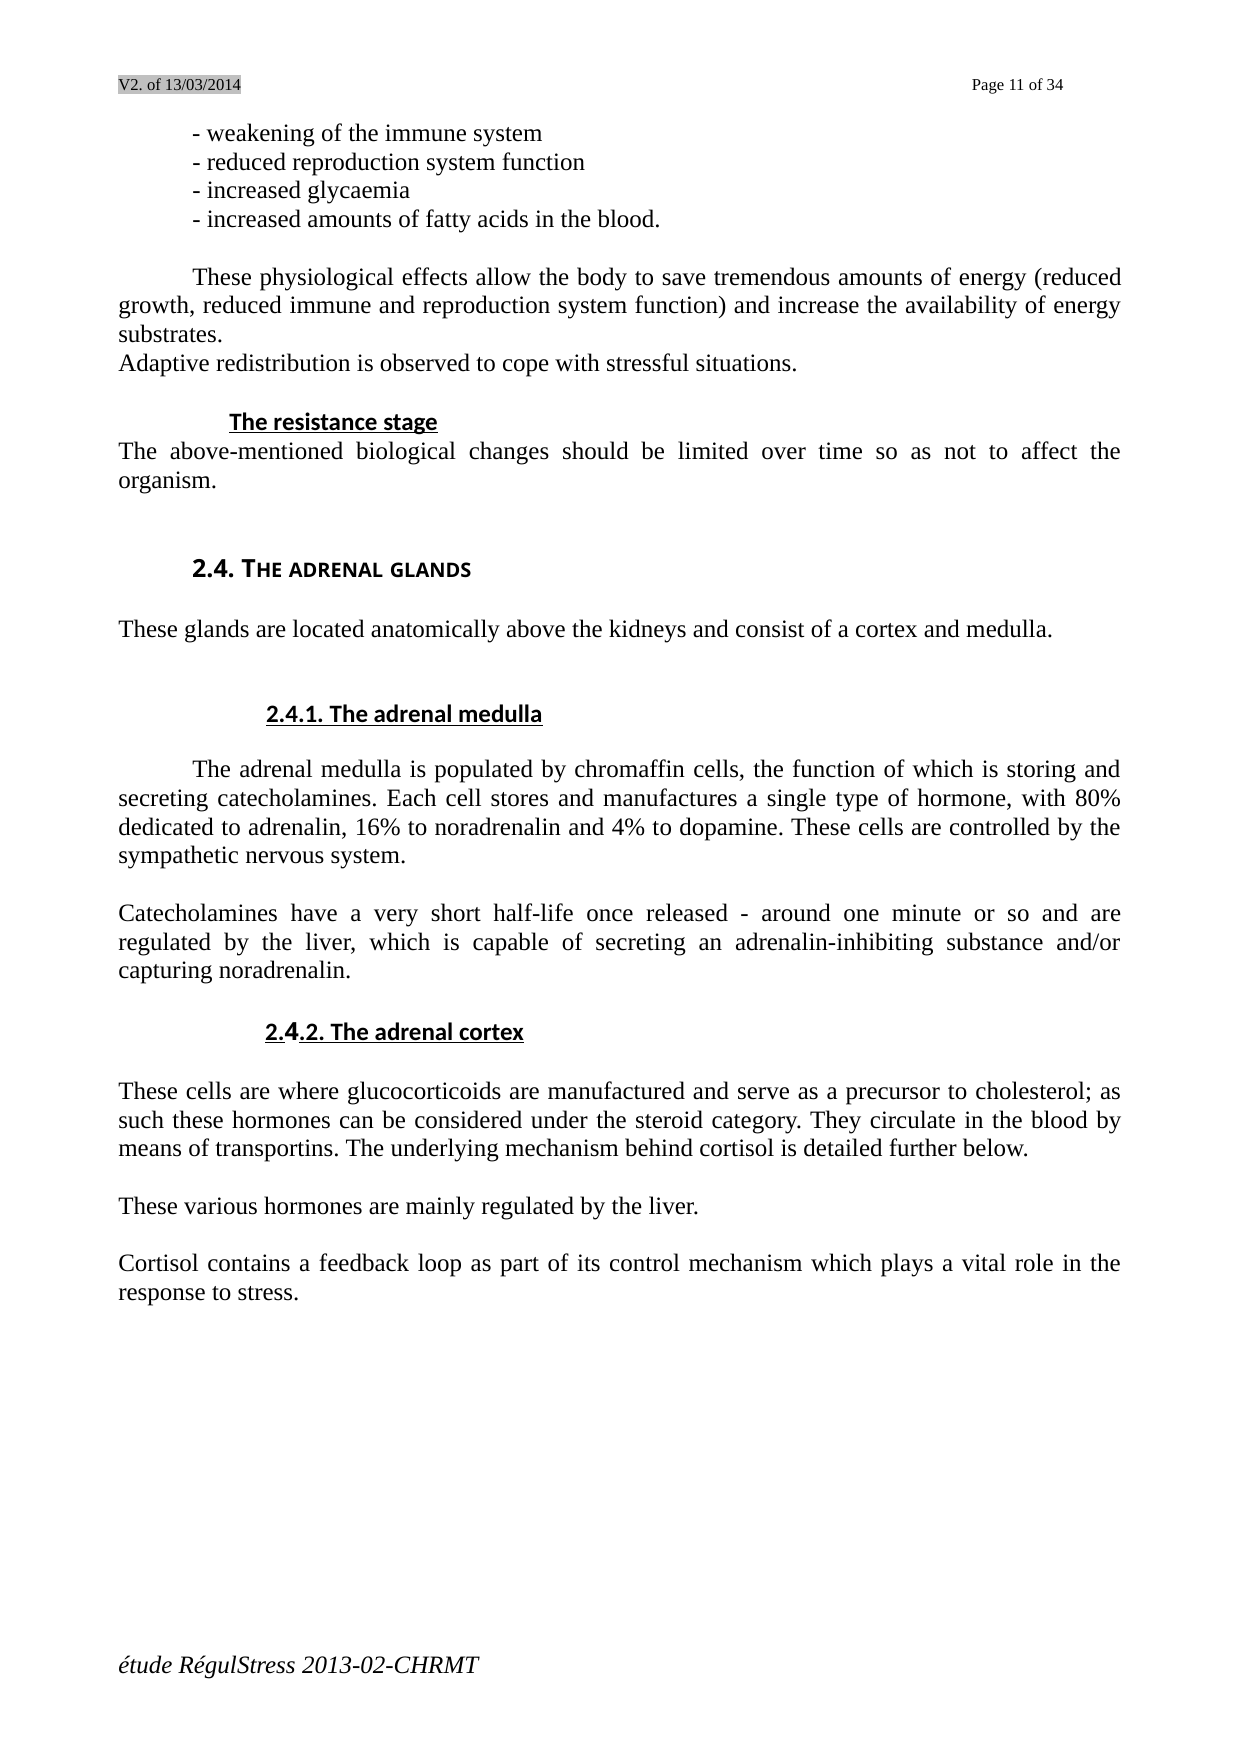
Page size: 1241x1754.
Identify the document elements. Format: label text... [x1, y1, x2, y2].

text Cortisol contains a feedback loop as part of its control mechanism which plays a vital role in the response to stress. [118, 1248, 1122, 1306]
text Adaptive redistribution is observed to cope with stressful situations. [118, 348, 1122, 377]
list 2.4.1. The adrenal medulla [229, 698, 1122, 729]
text The adrenal medulla is populated by chromaffin cells, the function of which is storing and secreting catecholamines. Each cell stores and manufactures a single type of hormone, with 80% dedicated to adrenalin, 16% to noradrenalin and 4% to dopamine. These cells are controlled by the sympathetic nervous system. [118, 754, 1122, 869]
text These various hormones are mainly regulated by the liver. [118, 1191, 1122, 1220]
text - reduced reproduction system function [118, 147, 1122, 176]
text 2.4. The adrenal glands [118, 551, 1122, 585]
text - increased glycaemia [118, 176, 1122, 204]
text The above-mentioned biological changes should be limited over time so as not to affect the organism. [118, 436, 1122, 494]
text - weakening of the immune system [118, 118, 1122, 147]
list The resistance stage [229, 406, 1122, 436]
text These physiological effects allow the body to save tremendous amounts of energy (reduced growth, reduced immune and reproduction system function) and increase the availability of energy substrates. [118, 262, 1122, 348]
list 2.4.2. The adrenal cortex [265, 1013, 1122, 1047]
text These glands are located anatomically above the kidneys and consist of a cortex and medulla. [118, 614, 1122, 643]
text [118, 204, 1122, 233]
text These cells are where glucocorticoids are manufactured and serve as a precursor to cholesterol; as such these hormones can be considered under the steroid category. They circulate in the blood by means of transportins. The underlying mechanism behind cortisol is detailed further below. [118, 1076, 1122, 1162]
text Catecholamines have a very short half-life once released - around one minute or so and are regulated by the liver, which is capable of secreting an adrenalin-inhibiting substance and/or capturing noradrenalin. [118, 898, 1122, 984]
